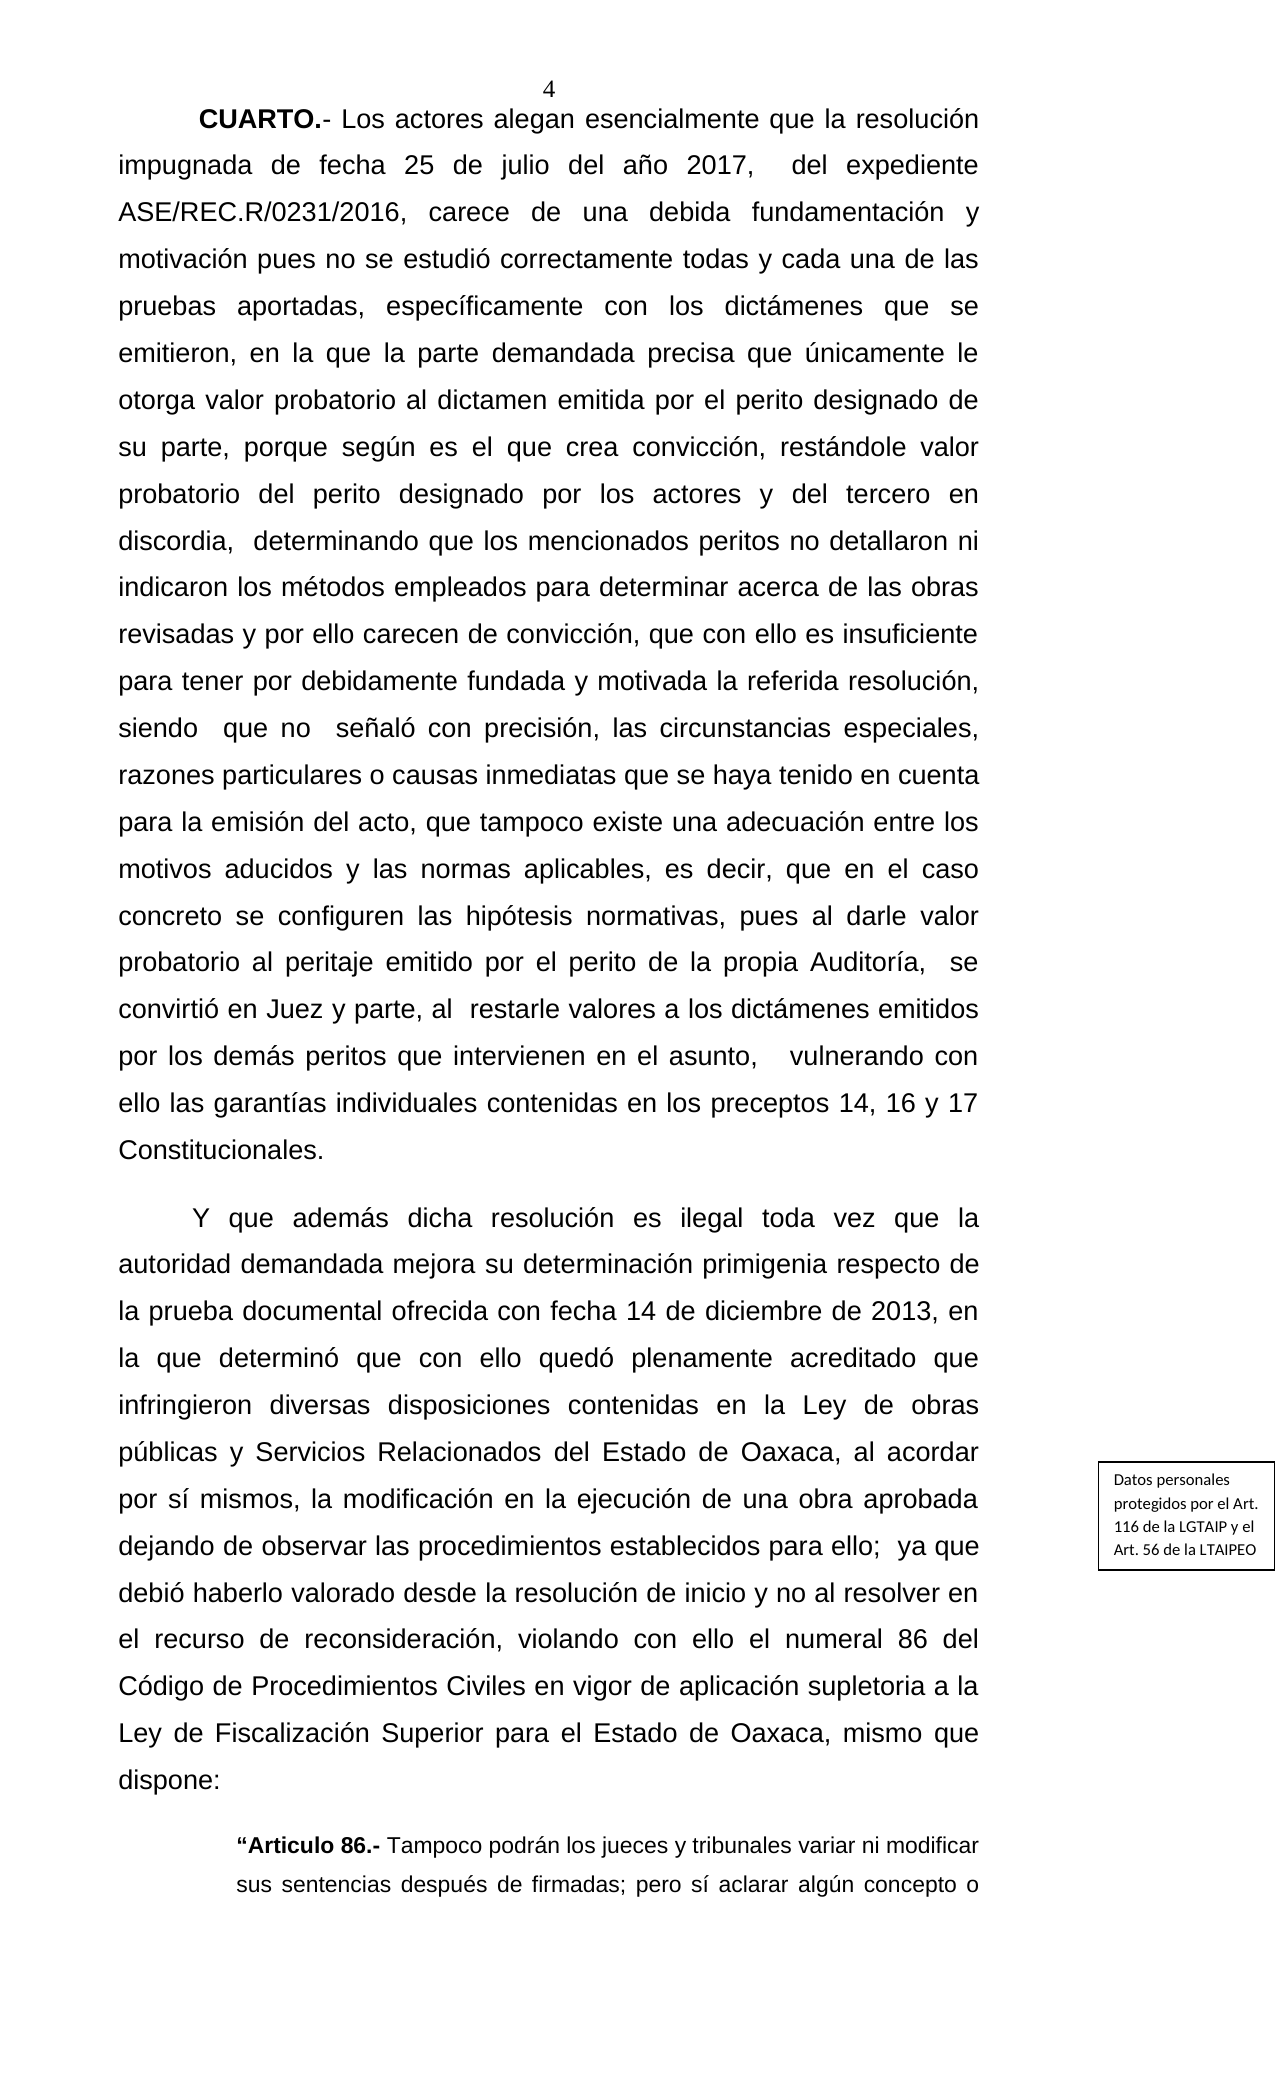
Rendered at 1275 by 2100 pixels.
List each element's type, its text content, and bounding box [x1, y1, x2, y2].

text Y que además dicha resolución es ilegal toda vez que la autoridad demandada mejora su determinación primigenia respecto de la prueba documental ofrecida con fecha 14 de diciembre de 2013, en la que determinó que con ello quedó plenamente acreditado que infringieron diversas disposiciones contenidas en la Ley de obras públicas y Servicios Relacionados del Estado de Oaxaca, al acordar por sí mismos, la modificación en la ejecución de una obra aprobada dejando de observar las procedimientos establecidos para ello; ya que debió haberlo valorado desde la resolución de inicio y no al resolver en el recurso de reconsideración, violando con ello el numeral 86 del Código de Procedimientos Civiles en vigor de aplicación supletoria a la Ley de Fiscalización Superior para el Estado de Oaxaca, mismo que dispone: [118, 1202, 980, 1795]
text CUARTO.- Los actores alegan esencialmente que la resolución impugnada de fecha 25 de julio del año 2017, del expediente ASE/REC.R/0231/2016, carece de una debida fundamentación y motivación pues no se estudió correctamente todas y cada una de las pruebas aportadas, específicamente con los dictámenes que se emitieron, en la que la parte demandada precisa que únicamente le otorga valor probatorio al dictamen emitida por el perito designado de su parte, porque según es el que crea convicción, restándole valor probatorio del perito designado por los actores y del tercero en discordia, determinando que los mencionados peritos no detallaron ni indicaron los métodos empleados para determinar acerca de las obras revisadas y por ello carecen de convicción, que con ello es insuficiente para tener por debidamente fundada y motivada la referida resolución, siendo que no señaló con precisión, las circunstancias especiales, razones particulares o causas inmediatas que se haya tenido en cuenta para la emisión del acto, que tampoco existe una adecuación entre los motivos aducidos y las normas aplicables, es decir, que en el caso concreto se configuren las hipótesis normativas, pues al darle valor probatorio al peritaje emitido por el perito de la propia Auditoría, se convirtió en Juez y parte, al restarle valores a los dictámenes emitidos por los demás peritos que intervienen en el asunto, vulnerando con ello las garantías individuales contenidas en los preceptos 14, 16 y 17 Constitucionales. [118, 103, 980, 1165]
